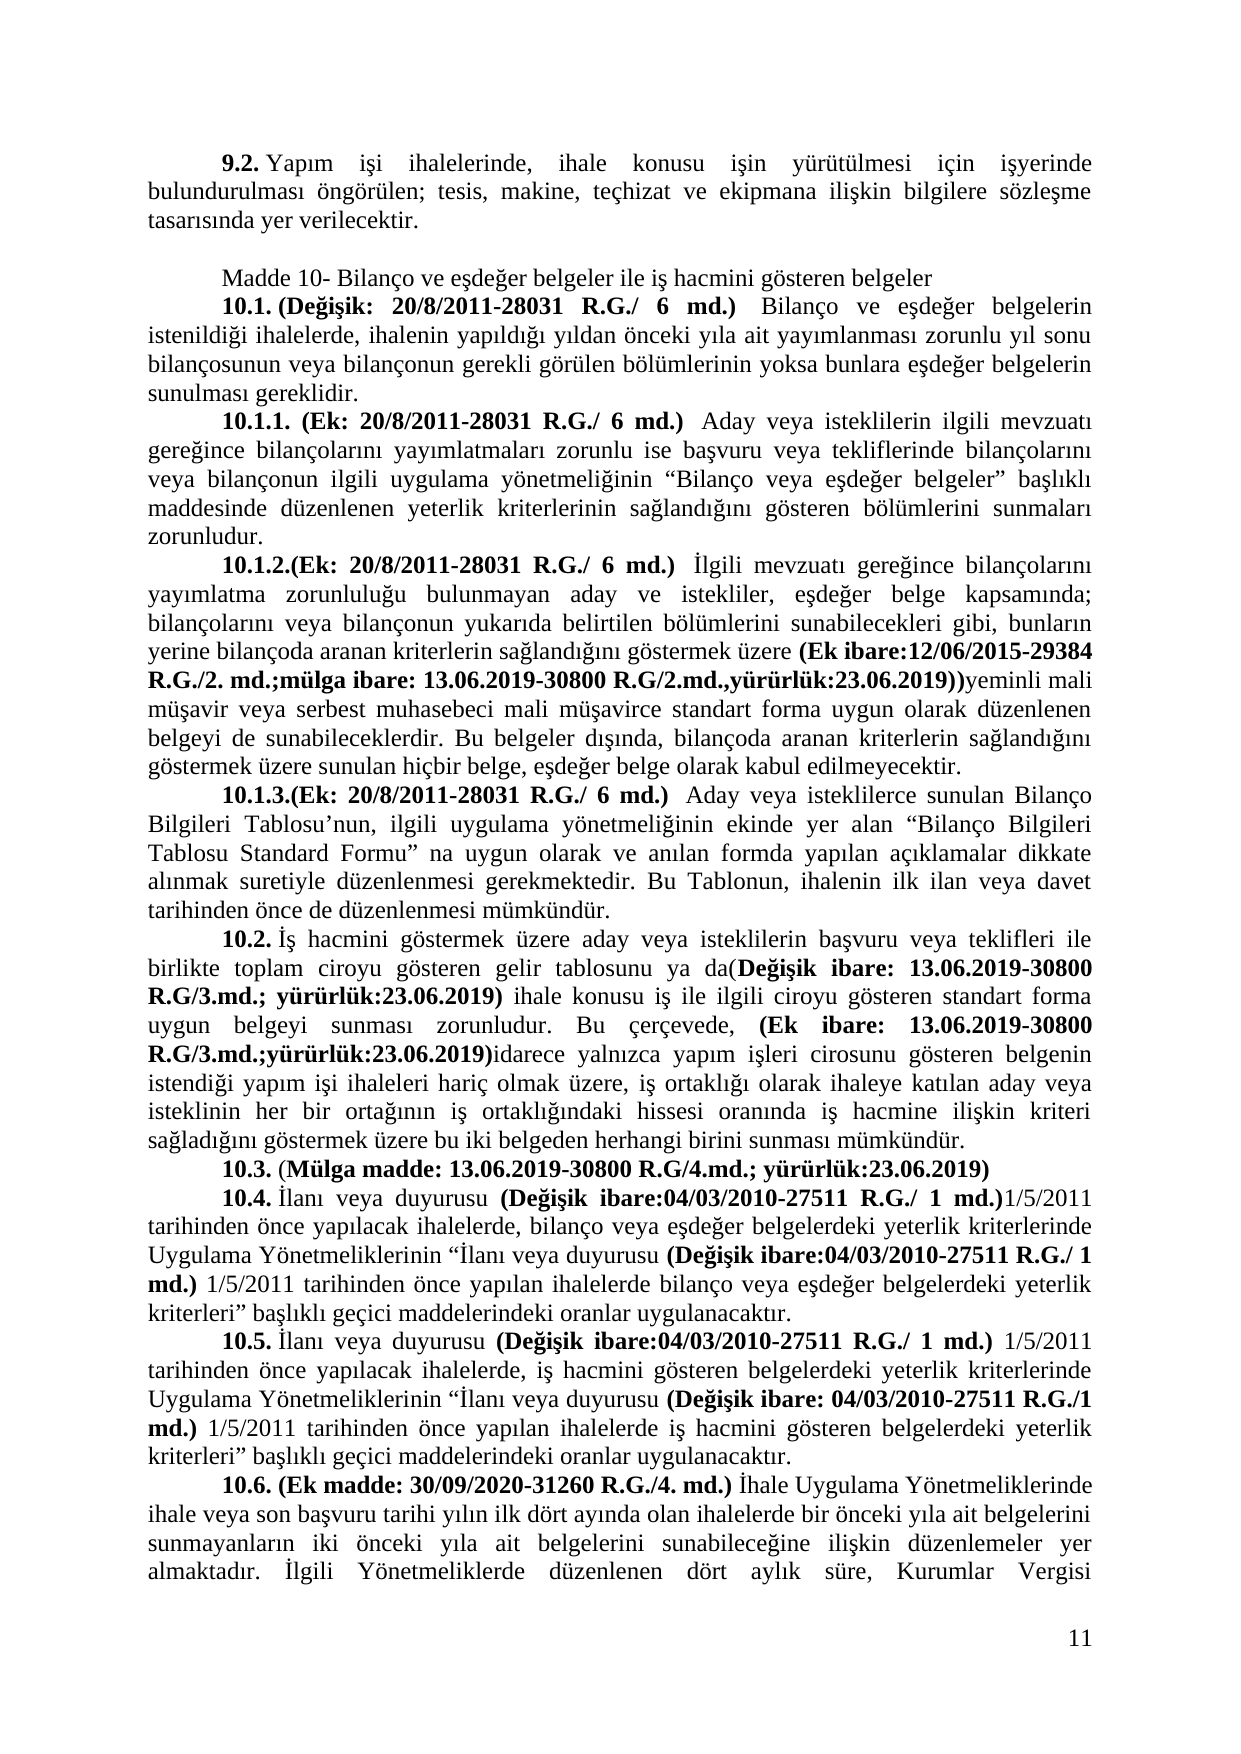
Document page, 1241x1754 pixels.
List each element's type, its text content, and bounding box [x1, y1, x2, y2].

text 10.2. İş hacmini göstermek üzere aday veya isteklilerin başvuru veya teklifleri ile birlikte toplam ciroyu gösteren gelir tablosunu ya da(Değişik ibare: 13.06.2019-30800 R.G/3.md.; yürürlük:23.06.2019) ihale konusu iş ile ilgili ciroyu gösteren standart forma uygun belgeyi sunması zorunludur. Bu çerçevede, (Ek ibare: 13.06.2019-30800 R.G/3.md.;yürürlük:23.06.2019)idarece yalnızca yapım işleri cirosunu gösteren belgenin istendiği yapım işi ihaleleri hariç olmak üzere, iş ortaklığı olarak ihaleye katılan aday veya isteklinin her bir ortağının iş ortaklığındaki hissesi oranında iş hacmine ilişkin kriteri sağladığını göstermek üzere bu iki belgeden herhangi birini sunması mümkündür. [148, 924, 1092, 1154]
text 10.5. İlanı veya duyurusu (Değişik ibare:04/03/2010-27511 R.G./ 1 md.) 1/5/2011 tarihinden önce yapılacak ihalelerde, iş hacmini gösteren belgelerdeki yeterlik kriterlerinde Uygulama Yönetmeliklerinin “İlanı veya duyurusu (Değişik ibare: 04/03/2010-27511 R.G./1 md.) 1/5/2011 tarihinden önce yapılan ihalelerde iş hacmini gösteren belgelerdeki yeterlik kriterleri” başlıklı geçici maddelerindeki oranlar uygulanacaktır. [148, 1326, 1092, 1470]
text 10.3. (Mülga madde: 13.06.2019-30800 R.G/4.md.; yürürlük:23.06.2019) [148, 1154, 1092, 1183]
text 10.1.3.(Ek: 20/8/2011-28031 R.G./ 6 md.) Aday veya isteklilerce sunulan Bilanço Bilgileri Tablosu’nun, ilgili uygulama yönetmeliğinin ekinde yer alan “Bilanço Bilgileri Tablosu Standard Formu” na uygun olarak ve anılan formda yapılan açıklamalar dikkate alınmak suretiyle düzenlenmesi gerekmektedir. Bu Tablonun, ihalenin ilk ilan veya davet tarihinden önce de düzenlenmesi mümkündür. [148, 780, 1092, 924]
subtitle Madde 10- Bilanço ve eşdeğer belgeler ile iş hacmini gösteren belgeler [148, 263, 1092, 291]
text 10.1. (Değişik: 20/8/2011-28031 R.G./ 6 md.) Bilanço ve eşdeğer belgelerin istenildiği ihalelerde, ihalenin yapıldığı yıldan önceki yıla ait yayımlanması zorunlu yıl sonu bilançosunun veya bilançonun gerekli görülen bölümlerinin yoksa bunlara eşdeğer belgelerin sunulması gereklidir. [148, 291, 1092, 406]
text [148, 1470, 1092, 1585]
text 10.1.2.(Ek: 20/8/2011-28031 R.G./ 6 md.) İlgili mevzuatı gereğince bilançolarını yayımlatma zorunluluğu bulunmayan aday ve istekliler, eşdeğer belge kapsamında; bilançolarını veya bilançonun yukarıda belirtilen bölümlerini sunabilecekleri gibi, bunların yerine bilançoda aranan kriterlerin sağlandığını göstermek üzere (Ek ibare:12/06/2015-29384 R.G./2. md.;mülga ibare: 13.06.2019-30800 R.G/2.md.,yürürlük:23.06.2019))yeminli mali müşavir veya serbest muhasebeci mali müşavirce standart forma uygun olarak düzenlenen belgeyi de sunabileceklerdir. Bu belgeler dışında, bilançoda aranan kriterlerin sağlandığını göstermek üzere sunulan hiçbir belge, eşdeğer belge olarak kabul edilmeyecektir. [148, 550, 1092, 780]
text 10.4. İlanı veya duyurusu (Değişik ibare:04/03/2010-27511 R.G./ 1 md.)1/5/2011 tarihinden önce yapılacak ihalelerde, bilanço veya eşdeğer belgelerdeki yeterlik kriterlerinde Uygulama Yönetmeliklerinin “İlanı veya duyurusu (Değişik ibare:04/03/2010-27511 R.G./ 1 md.) 1/5/2011 tarihinden önce yapılan ihalelerde bilanço veya eşdeğer belgelerdeki yeterlik kriterleri” başlıklı geçici maddelerindeki oranlar uygulanacaktır. [148, 1183, 1092, 1326]
text 10.1.1. (Ek: 20/8/2011-28031 R.G./ 6 md.) Aday veya isteklilerin ilgili mevzuatı gereğince bilançolarını yayımlatmaları zorunlu ise başvuru veya tekliflerinde bilançolarını veya bilançonun ilgili uygulama yönetmeliğinin “Bilanço veya eşdeğer belgeler” başlıklı maddesinde düzenlenen yeterlik kriterlerinin sağlandığını gösteren bölümlerini sunmaları zorunludur. [148, 406, 1092, 550]
text 9.2. Yapım işi ihalelerinde, ihale konusu işin yürütülmesi için işyerinde bulundurulması öngörülen; tesis, makine, teçhizat ve ekipmana ilişkin bilgilere sözleşme tasarısında yer verilecektir. [148, 148, 1092, 234]
